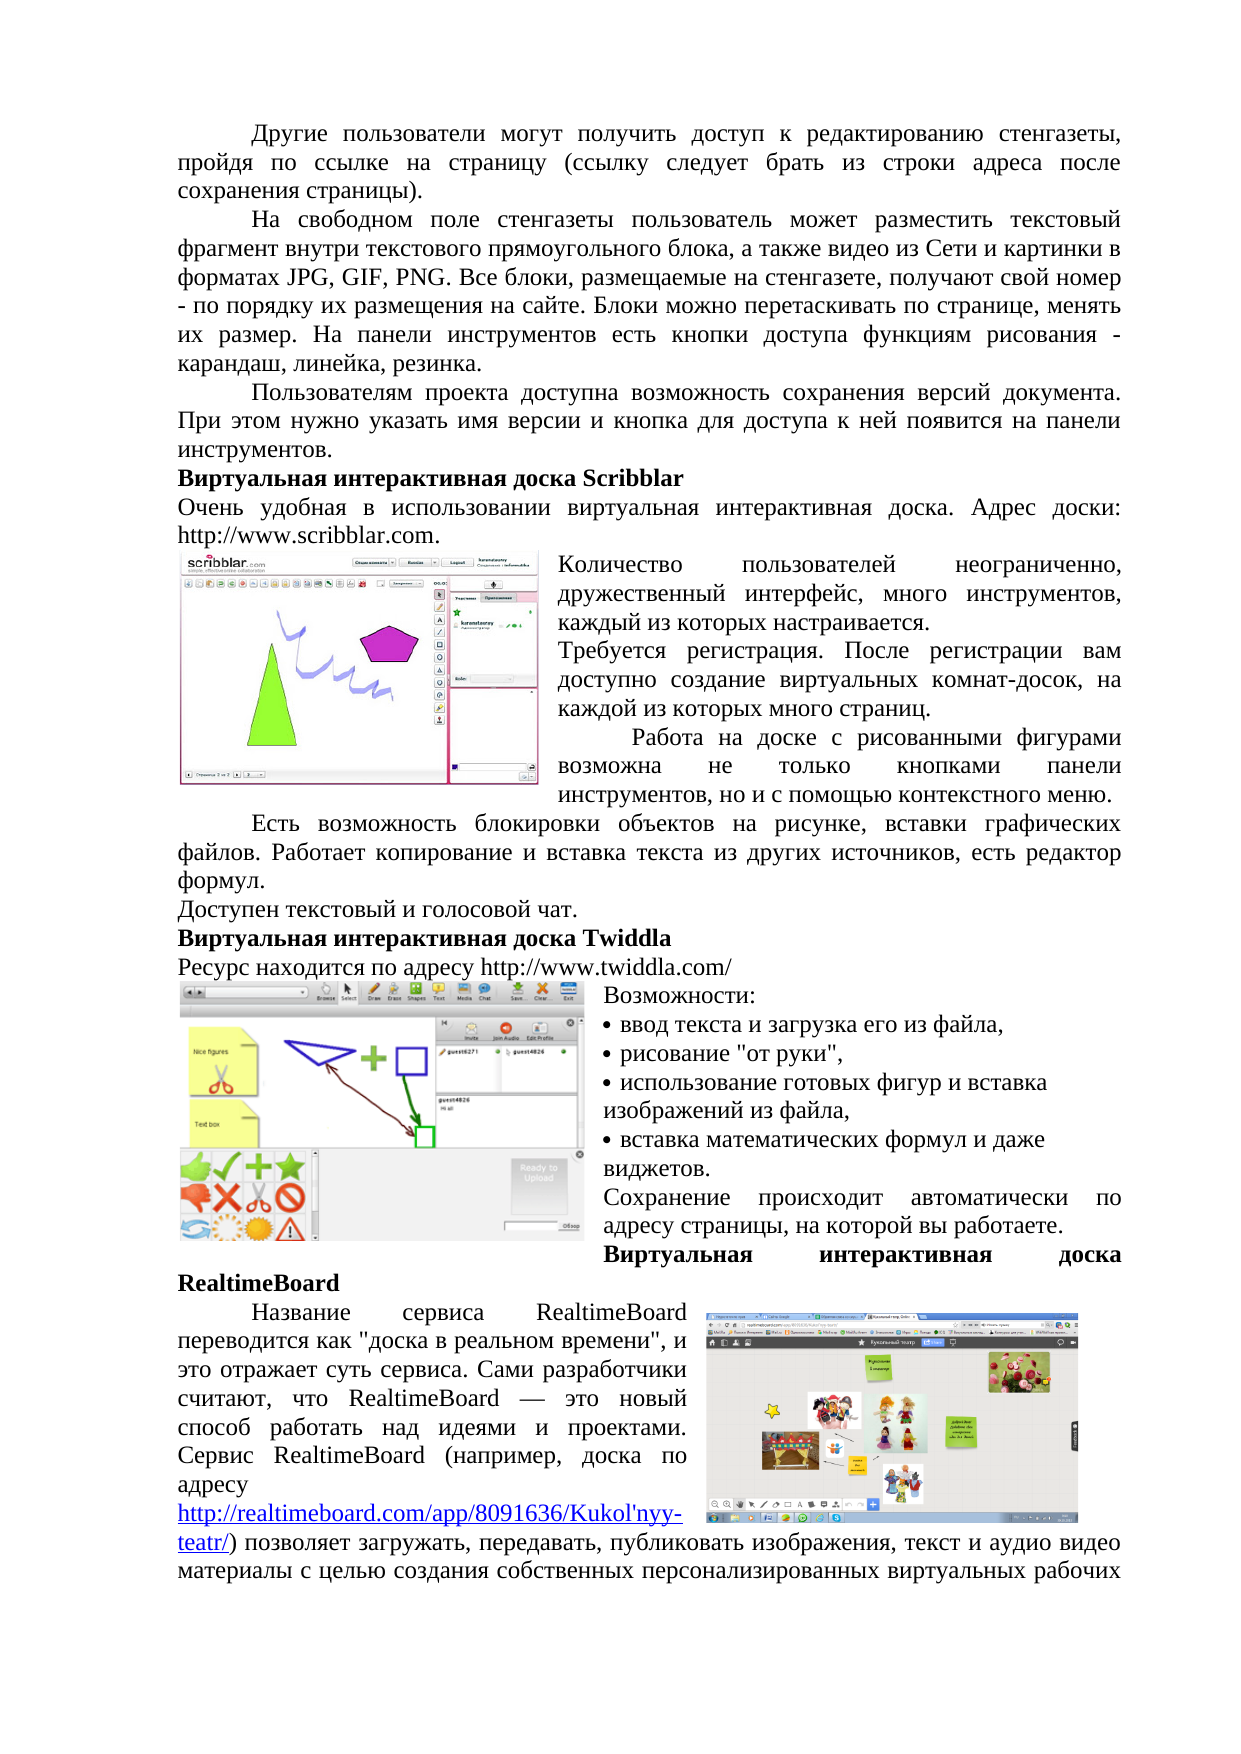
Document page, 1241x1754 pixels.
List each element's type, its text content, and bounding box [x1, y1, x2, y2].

text Возможности: [585, 981, 1122, 1009]
text Очень удобная в использовании виртуальная интерактивная доска. Адрес доски: http://www.scribblar.com. [177, 492, 1122, 549]
text Ресурс находится по адресу http://www.twiddla.com/ [177, 952, 1122, 981]
text Пользователям проекта доступна возможность сохранения версий документа. При этом нужно указать имя версии и кнопка для доступа к ней появится на панели инструментов. [177, 377, 1122, 463]
text Виртуальная интерактивная доска RealtimeBoard [177, 1239, 1122, 1297]
list использование готовых фигур и вставка изображений из файла, [585, 1067, 1122, 1124]
text Работа на доске с рисованными фигурами возможна не только кнопками панели инструментов, но и с помощью контекстного меню. [177, 722, 1122, 808]
list рисование "от руки", [585, 1038, 1122, 1067]
text Доступен текстовый и голосовой чат. [177, 894, 1122, 923]
picture [179, 981, 585, 1241]
text Виртуальная интерактивная доска Scribblar [177, 463, 1122, 492]
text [177, 1297, 1122, 1584]
list ввод текста и загрузка его из файла, [585, 1009, 1122, 1038]
picture [179, 550, 539, 785]
text Виртуальная интерактивная доска Twiddla [177, 923, 1122, 952]
text Другие пользователи могут получить доступ к редактированию стенгазеты, пройдя по ссылке на страницу (ссылку следует брать из строки адреса после сохранения страницы). [177, 118, 1122, 204]
text На свободном поле стенгазеты пользователь может разместить текстовый фрагмент внутри текстового прямоугольного блока, а также видео из Сети и картинки в форматах JPG, GIF, PNG. Все блоки, размещаемые на стенгазете, получают свой номер - по порядку их размещения на сайте. Блоки можно перетаскивать по странице, менять их размер. На панели инструментов есть кнопки доступа функциям рисования - карандаш, линейка, резинка. [177, 204, 1122, 377]
text Требуется регистрация. После регистрации вам доступно создание виртуальных комнат-досок, на каждой из которых много страниц. [539, 636, 1122, 722]
text Есть возможность блокировки объектов на рисунке, вставки графических файлов. Работает копирование и вставка текста из других источников, есть редактор формул. [177, 808, 1122, 894]
text Количество пользователей неограниченно, дружественный интерфейс, много инструментов, каждый из которых настраивается. [177, 549, 1122, 636]
text Сохранение происходит автоматически по адресу страницы, на которой вы работаете. [585, 1182, 1122, 1239]
picture [706, 1313, 1079, 1523]
list вставка математических формул и даже виджетов. [585, 1124, 1122, 1182]
